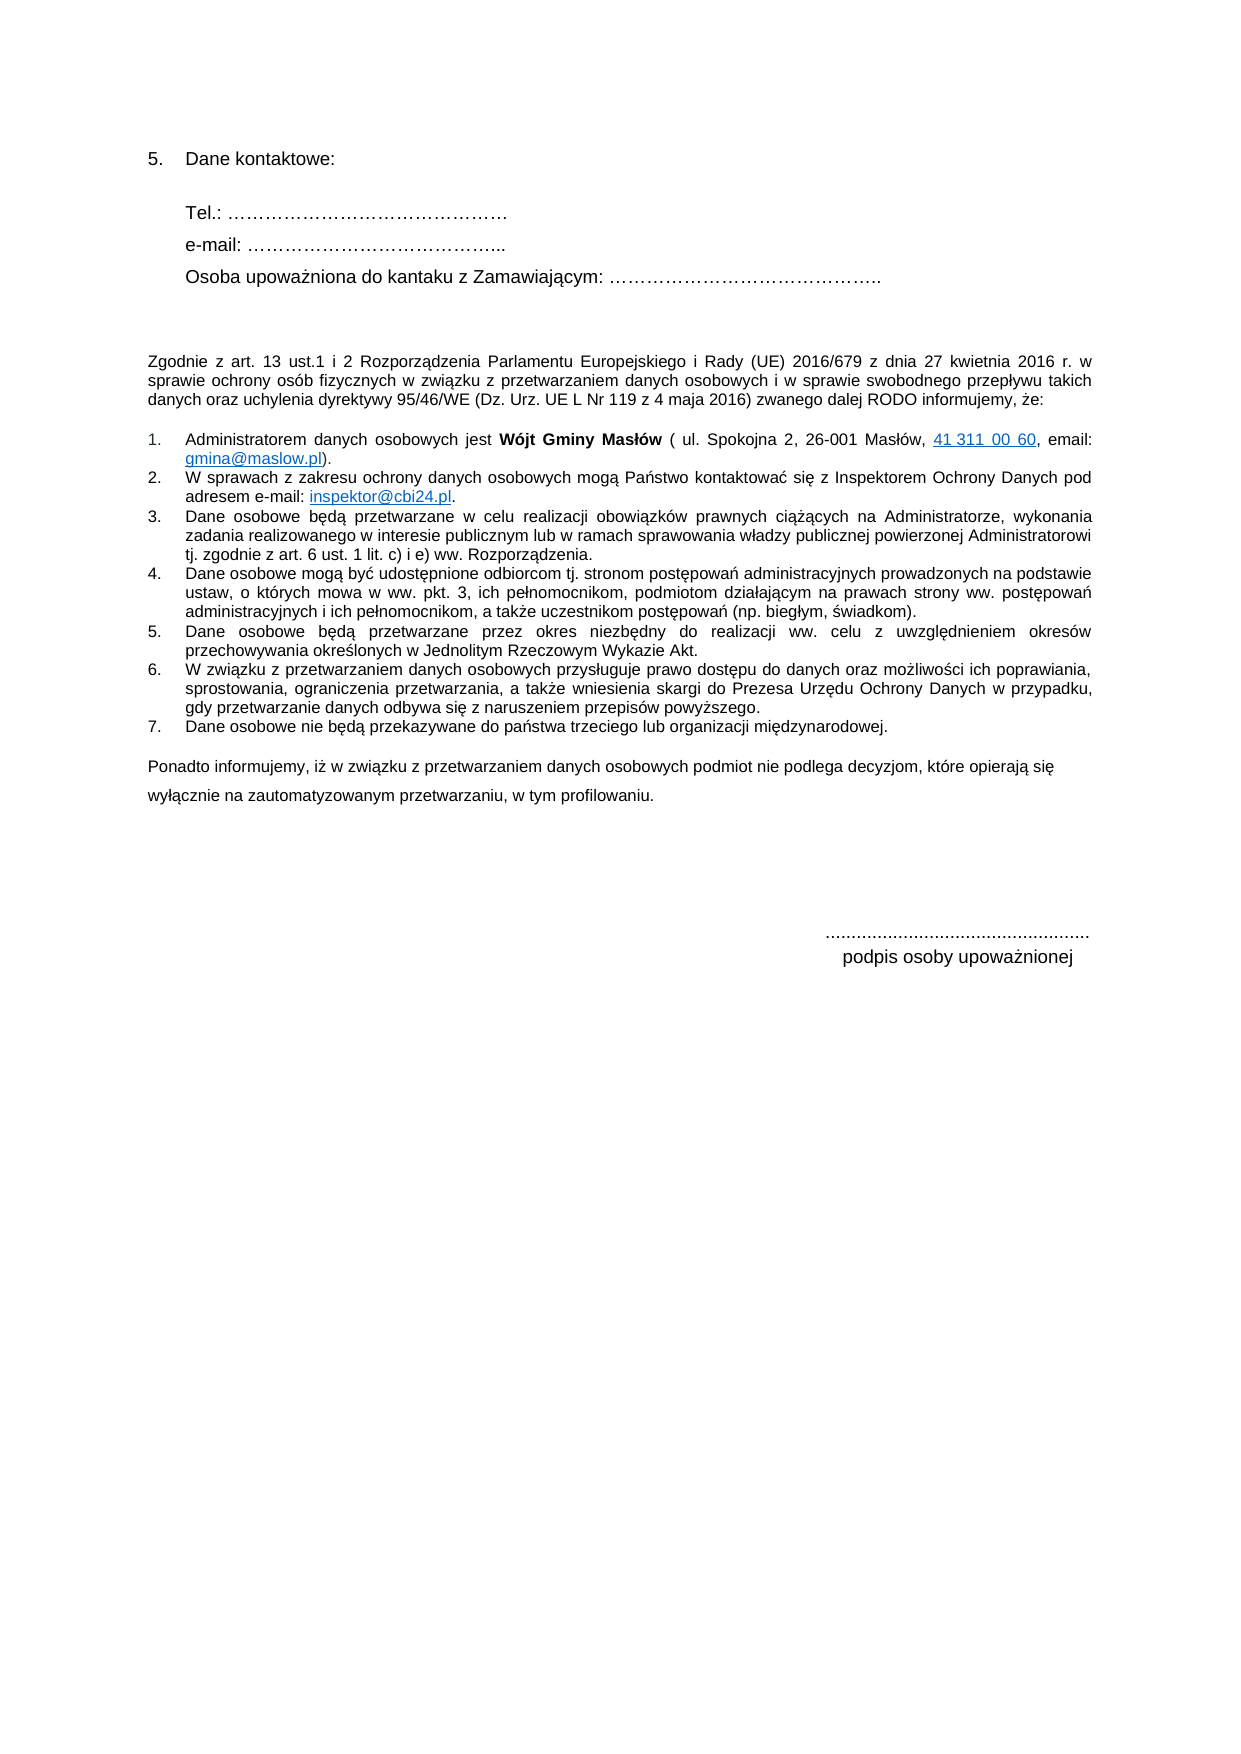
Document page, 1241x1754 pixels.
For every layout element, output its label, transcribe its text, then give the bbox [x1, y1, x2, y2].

list Dane kontaktowe: [148, 148, 1093, 169]
list Dane osobowe będą przetwarzane w celu realizacji obowiązków prawnych ciążących na Administratorze, wykonania zadania realizowanego w interesie publicznym lub w ramach sprawowania władzy publicznej powierzonej Administratorowi tj. zgodnie z art. 6 ust. 1 lit. c) i e) ww. Rozporządzenia. [148, 506, 1093, 564]
text Zgodnie z art. 13 ust.1 i 2 Rozporządzenia Parlamentu Europejskiego i Rady (UE) 2016/679 z dnia 27 kwietnia 2016 r. w sprawie ochrony osób fizycznych w związku z przetwarzaniem danych osobowych i w sprawie swobodnego przepływu takich danych oraz uchylenia dyrektywy 95/46/WE (Dz. Urz. UE L Nr 119 z 4 maja 2016) zwanego dalej RODO informujemy, że: [148, 351, 1093, 409]
list Dane osobowe będą przetwarzane przez okres niezbędny do realizacji ww. celu z uwzględnieniem okresów przechowywania określonych w Jednolitym Rzeczowym Wykazie Akt. [148, 621, 1093, 660]
list W związku z przetwarzaniem danych osobowych przysługuje prawo dostępu do danych oraz możliwości ich poprawiania, sprostowania, ograniczenia przetwarzania, a także wniesienia skargi do Prezesa Urzędu Ochrony Danych w przypadku, gdy przetwarzanie danych odbywa się z naruszeniem przepisów powyższego. [148, 660, 1093, 717]
list Osoba upoważniona do kantaku z Zamawiającym: …………………………………….. [185, 266, 1093, 288]
list e-mail: …………………………………... [185, 234, 1093, 255]
list Tel.: ……………………………………… [185, 201, 1093, 223]
text podpis osoby upoważnionej [823, 946, 1093, 967]
list Dane osobowe nie będą przekazywane do państwa trzeciego lub organizacji międzynarodowej. [148, 717, 1093, 736]
list Administratorem danych osobowych jest Wójt Gminy Masłów ( ul. Spokojna 2, 26-001 Masłów, 41 311 00 60, email: gmina@maslow.pl). [148, 430, 1093, 468]
list Dane osobowe mogą być udostępnione odbiorcom tj. stronom postępowań administracyjnych prowadzonych na podstawie ustaw, o których mowa w ww. pkt. 3, ich pełnomocnikom, podmiotom działającym na prawach strony ww. postępowań administracyjnych i ich pełnomocnikom, a także uczestnikom postępowań (np. biegłym, świadkom). [148, 564, 1093, 621]
list W sprawach z zakresu ochrony danych osobowych mogą Państwo kontaktować się z Inspektorem Ochrony Danych pod adresem e-mail: inspektor@cbi24.pl. [148, 468, 1093, 506]
text Ponadto informujemy, iż w związku z przetwarzaniem danych osobowych podmiot nie podlega decyzjom, które opierają się wyłącznie na zautomatyzowanym przetwarzaniu, w tym profilowaniu. [148, 757, 1093, 805]
text ................................................... [823, 921, 1093, 943]
